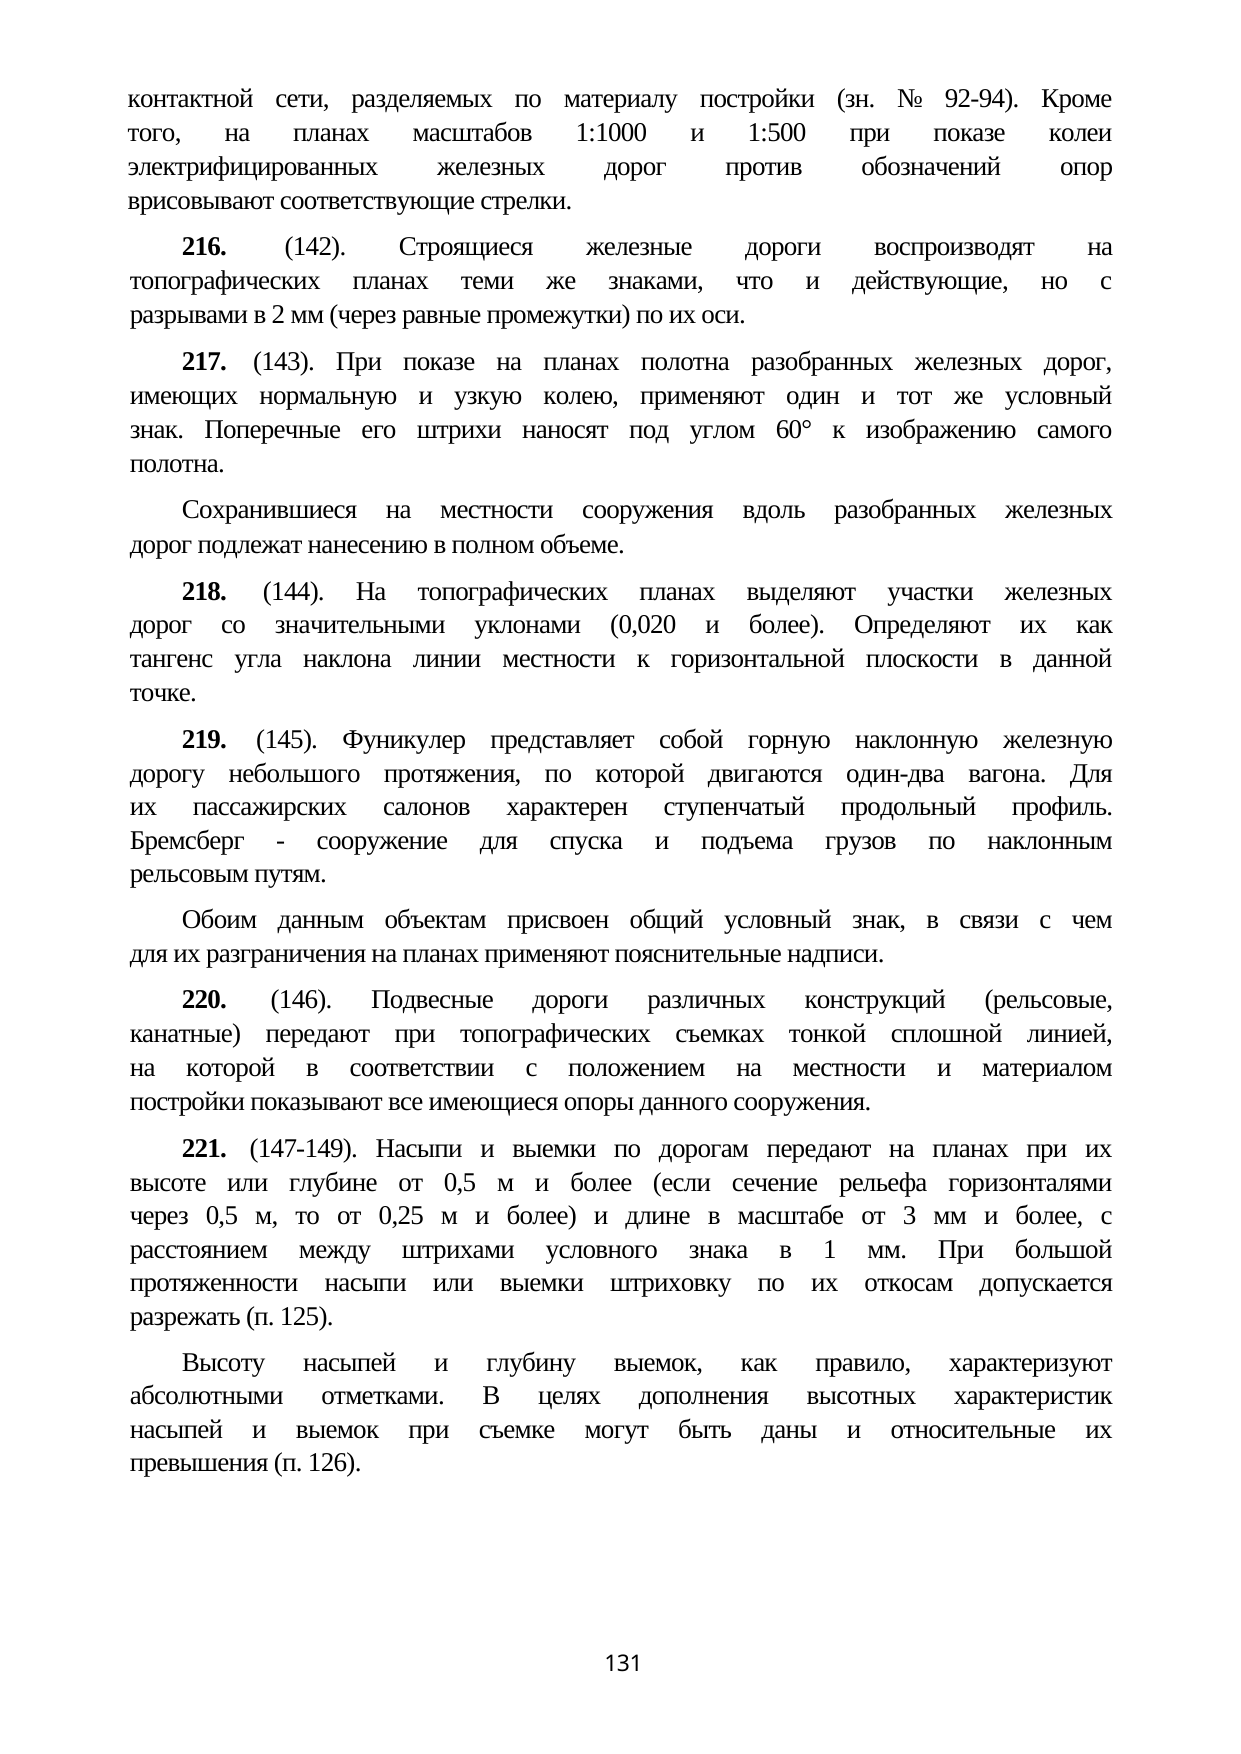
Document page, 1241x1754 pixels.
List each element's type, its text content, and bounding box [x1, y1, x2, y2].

text Высоту насыпей и глубину выемок, как правило, характеризуют абсолютными отметками. В целях дополнения высотных характеристик насыпей и выемок при съемке могут быть даны и относительные их превышения (п. 126). [129, 1344, 1113, 1478]
list (144). На топографических планах выделяют участки железных дорог со значительными уклонами (0,020 и более). Определяют их как тангенс угла наклона линии местности к горизонтальной плоскости в данной точке. [129, 573, 1113, 709]
text Обоим данным объектам присвоен общий условный знак, в связи с чем для их разграничения на планах применяют пояснительные надписи. [129, 901, 1113, 969]
list (145). Фуникулер представляет собой горную наклонную железную дорогу небольшого протяжения, по которой двигаются один-два вагона. Для их пассажирских салонов характерен ступенчатый продольный профиль. Бремсберг - сооружение для спуска и подъема грузов по наклонным рельсовым путям. [129, 722, 1113, 889]
text контактной сети, разделяемых по материалу постройки (зн. № 92-94). Кроме того, на планах масштабов 1:1000 и 1:500 при показе колеи электрифицированных железных дорог против обозначений опор врисовывают соответствующие стрелки. [127, 80, 1113, 216]
list (146). Подвесные дороги различных конструкций (рельсовые, канатные) передают при топографических съемках тонкой сплошной линией, на которой в соответствии с положением на местности и материалом постройки показывают все имеющиеся опоры данного сооружения. [129, 982, 1113, 1118]
list (143). При показе на планах полотна разобранных железных дорог, имеющих нормальную и узкую колею, применяют один и тот же условный знак. Поперечные его штрихи наносят под углом 60° к изображению самого полотна. [129, 343, 1113, 479]
text 131 [604, 1653, 643, 1676]
list (142). Строящиеся железные дороги воспроизводят на топографических планах теми же знаками, что и действующие, но с разрывами в 2 мм (через равные промежутки) по их оси. [129, 229, 1113, 331]
text Сохранившиеся на местности сооружения вдоль разобранных железных дорог подлежат нанесению в полном объеме. [129, 491, 1113, 560]
list (147-149). Насыпи и выемки по дорогам передают на планах при их высоте или глубине от 0,5 м и более (если сечение рельефа горизонталями через 0,5 м, то от 0,25 м и более) и длине в масштабе от 3 мм и более, с расстоянием между штрихами условного знака в 1 мм. При большой протяженности насыпи или выемки штриховку по их откосам допускается разрежать (п. 125). [129, 1131, 1113, 1332]
